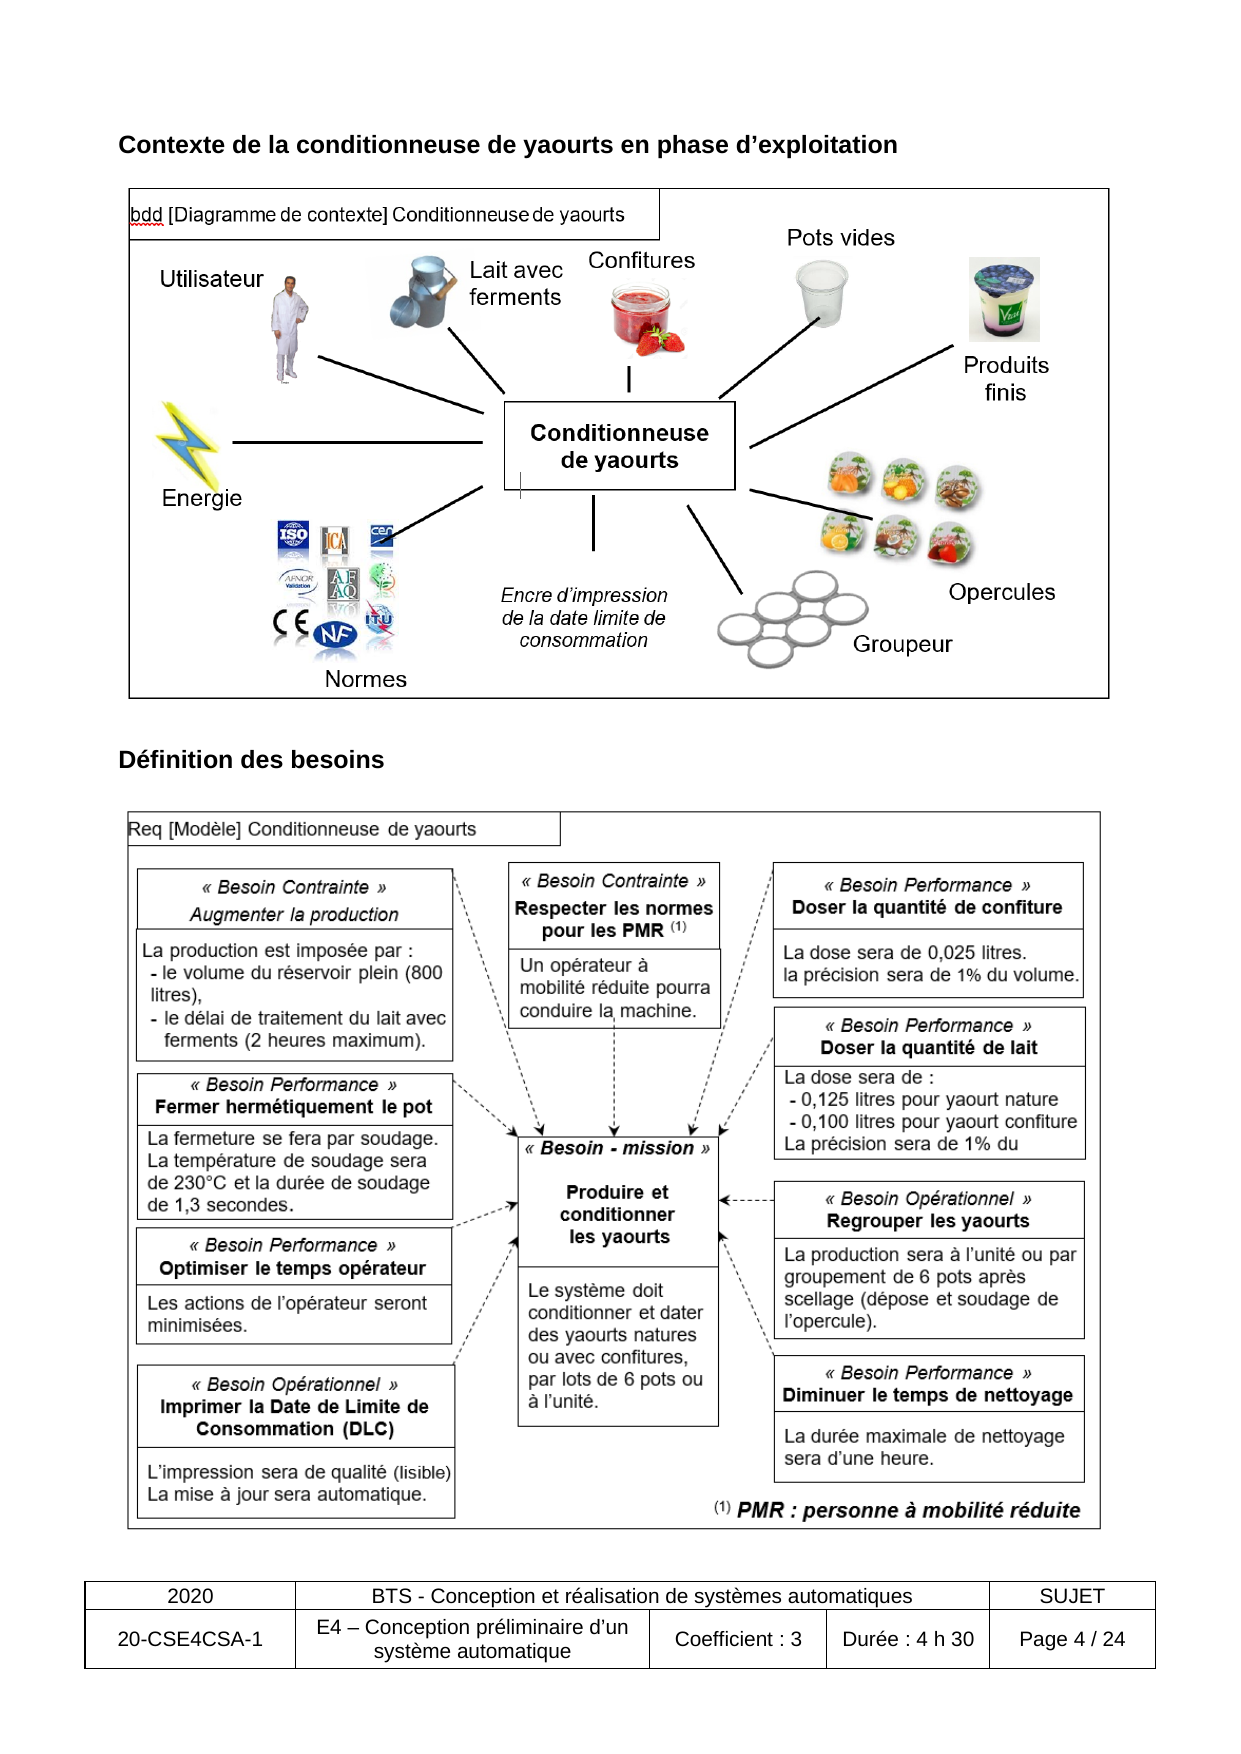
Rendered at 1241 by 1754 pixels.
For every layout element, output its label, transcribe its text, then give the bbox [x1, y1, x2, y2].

text Définition des besoins [118, 745, 1122, 774]
text Contexte de la conditionneuse de yaourts en phase d’exploitation [118, 130, 1122, 159]
